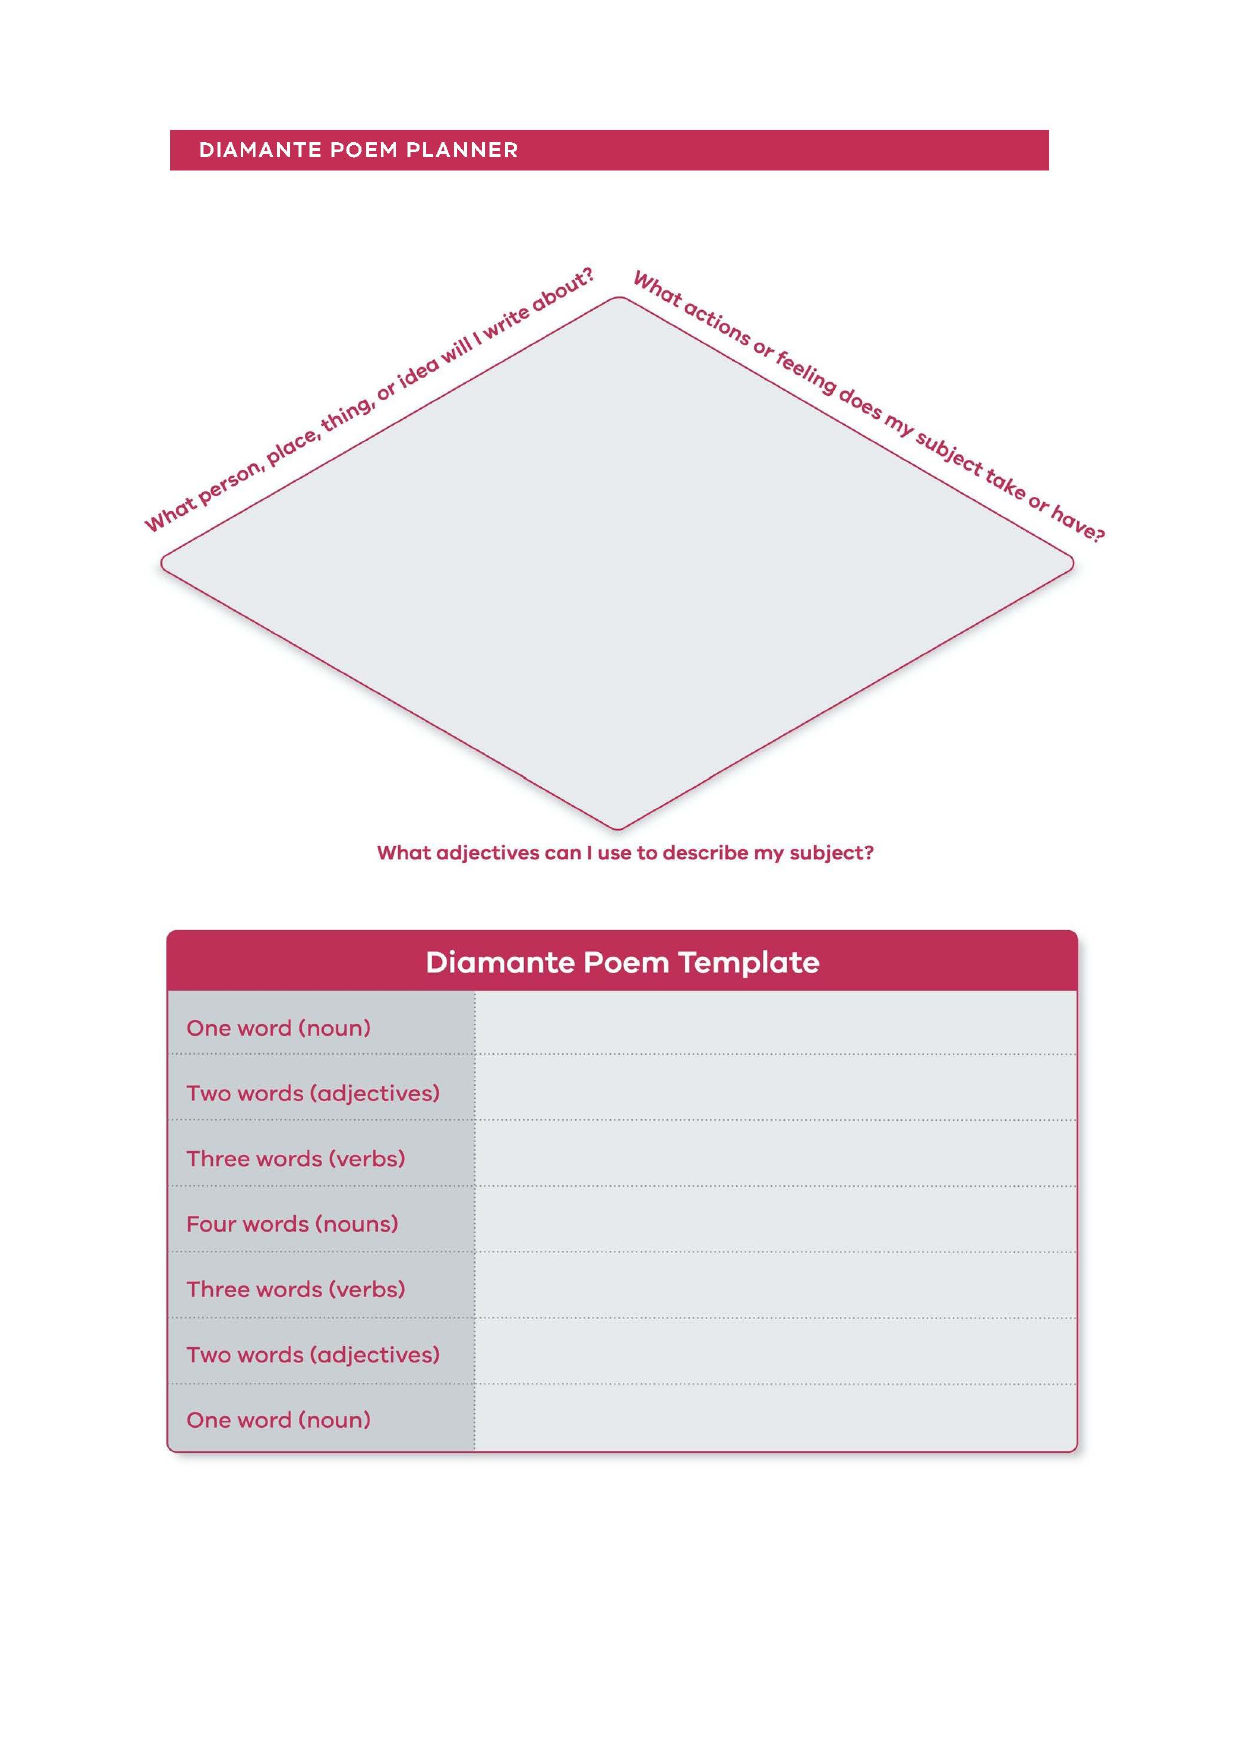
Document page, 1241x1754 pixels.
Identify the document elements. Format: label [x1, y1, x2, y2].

picture [73, 73, 1154, 1601]
